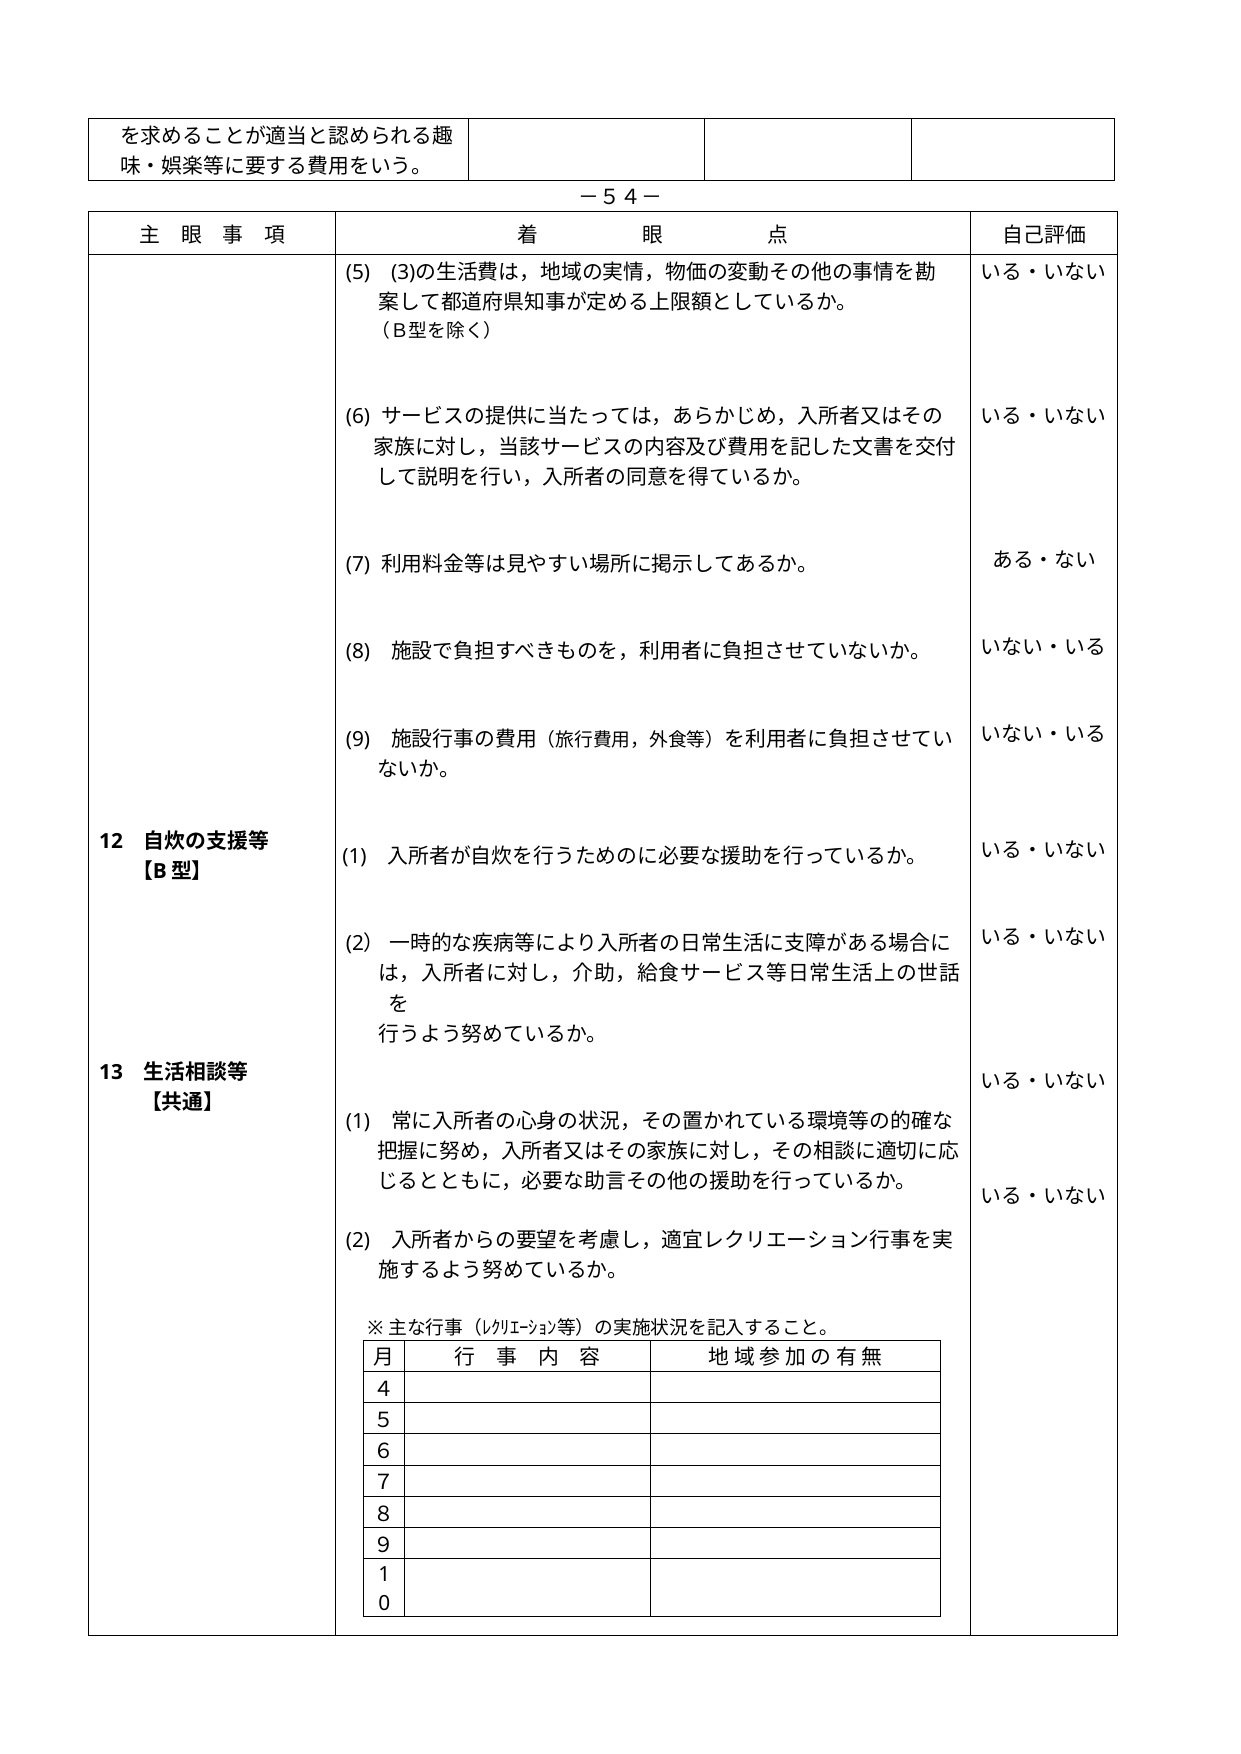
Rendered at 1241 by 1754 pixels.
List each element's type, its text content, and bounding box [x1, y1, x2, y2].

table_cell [89, 255, 335, 1635]
table_header 自己評価 [971, 212, 1117, 254]
table_header 着 眼 点 [336, 212, 970, 254]
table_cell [971, 255, 1117, 1635]
text －５４－ [89, 181, 1152, 211]
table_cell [705, 119, 911, 179]
table_header 主 眼 事 項 [89, 212, 335, 254]
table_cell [336, 255, 970, 1635]
table_cell [912, 119, 1114, 179]
